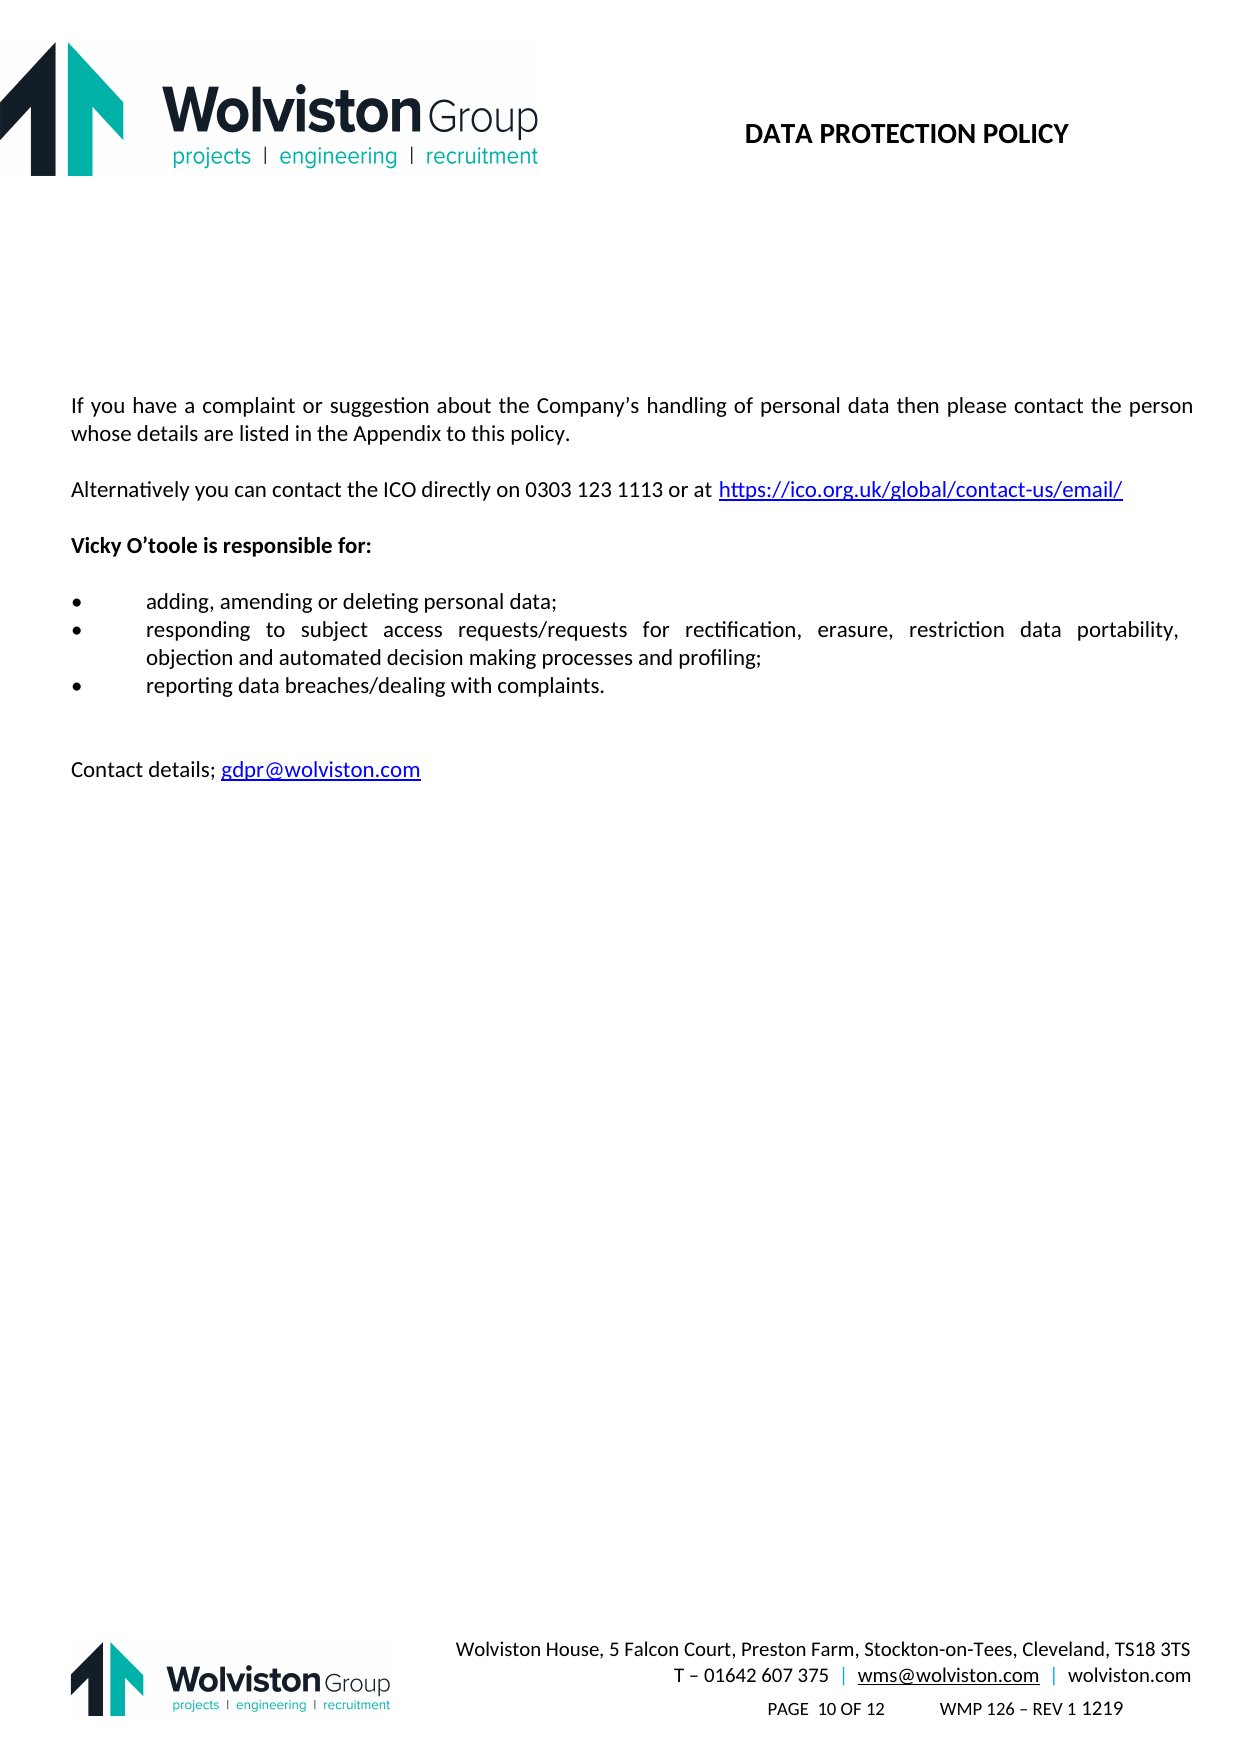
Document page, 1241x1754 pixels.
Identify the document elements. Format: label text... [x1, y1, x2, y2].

text Vicky O’toole is responsible for: [71, 531, 1196, 559]
text Alternatively you can contact the ICO directly on 0303 123 1113 or at https://ico.org.uk/global/contact-us/email/ [71, 475, 1196, 503]
text • adding, amending or deleting personal data; [71, 587, 1196, 615]
text If you have a complaint or suggestion about the Company’s handling of personal data then please contact the person whose details are listed in the Appendix to this policy. [71, 391, 1196, 447]
picture [70, 1642, 390, 1716]
text • reporting data breaches/dealing with complaints. [71, 671, 1196, 699]
text • responding to subject access requests/requests for rectification, erasure, restriction data portability, objection and automated decision making processes and profiling; [71, 615, 1196, 671]
picture [0, 42, 538, 176]
text Contact details; gdpr@wolviston.com [71, 755, 1196, 783]
